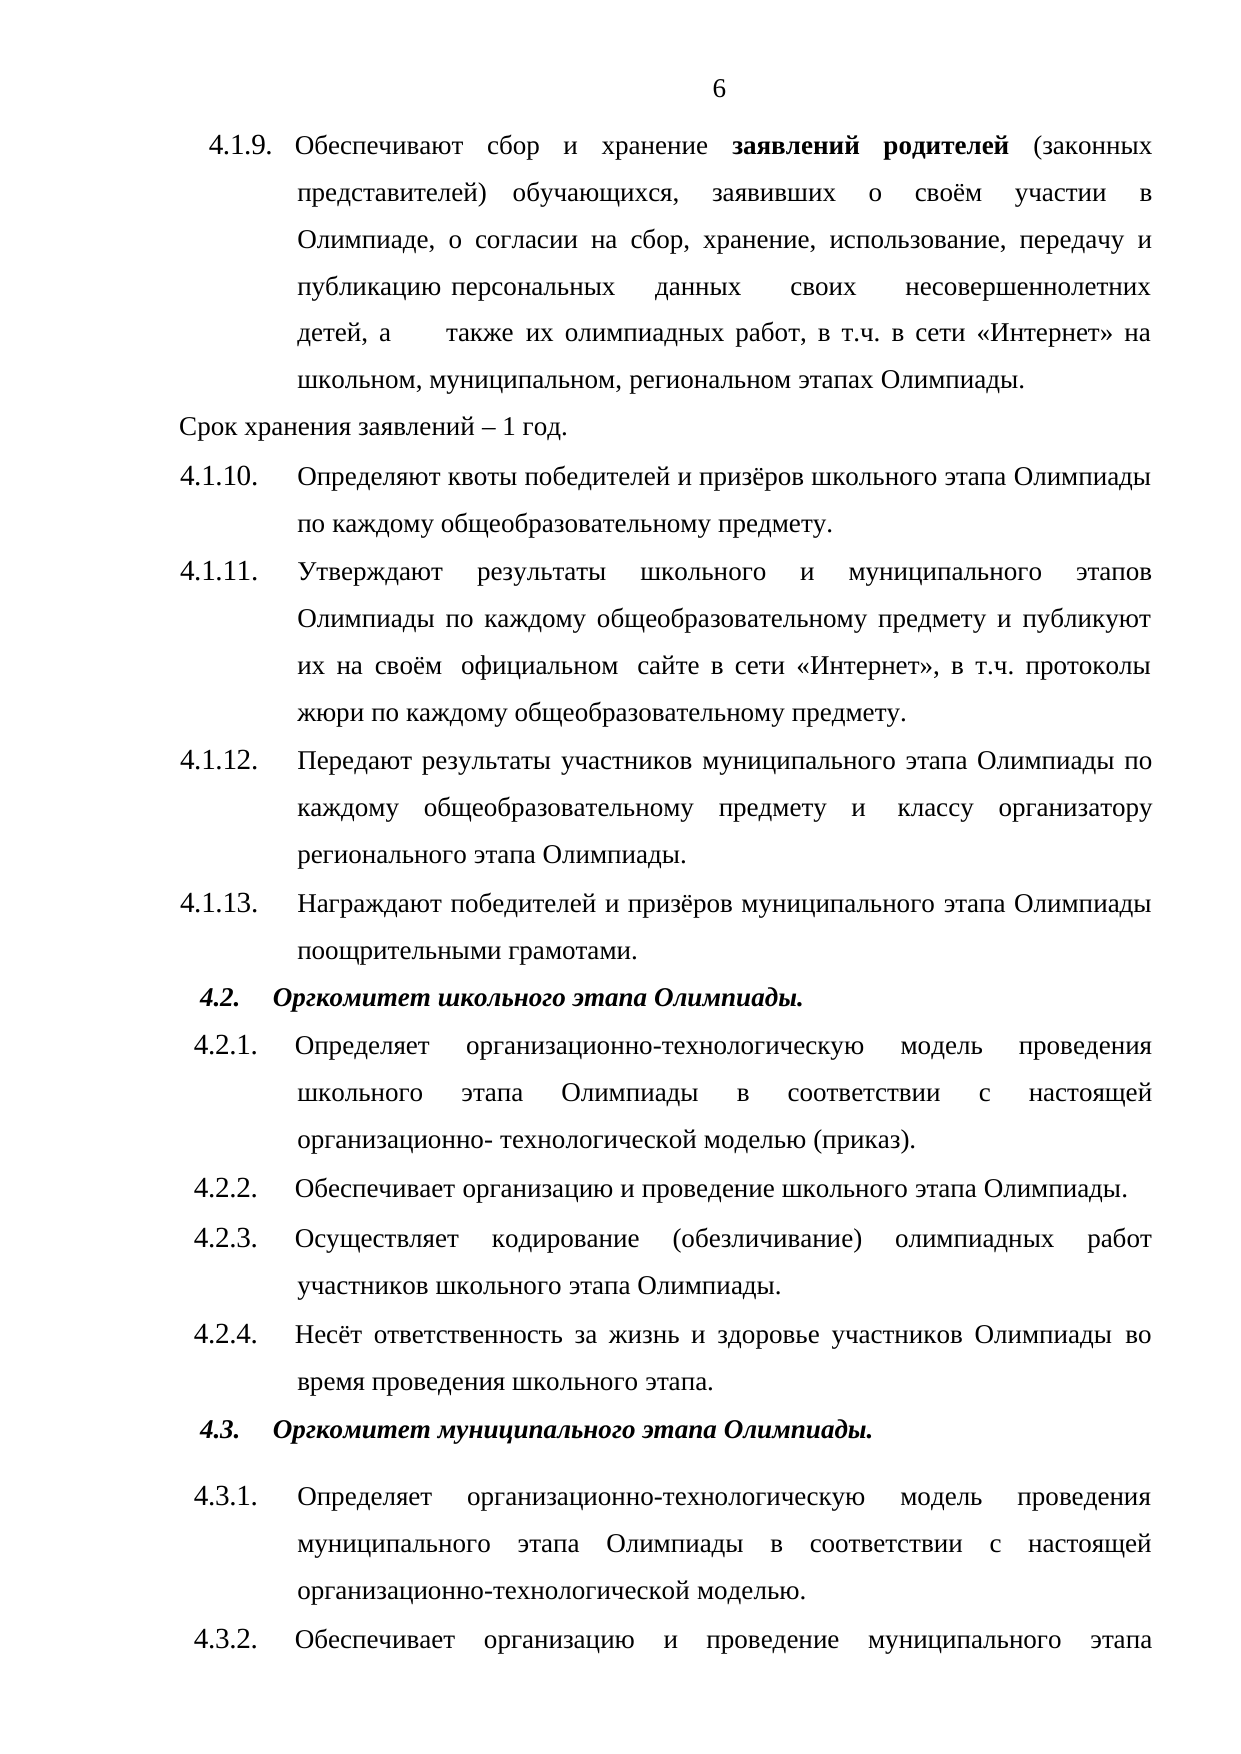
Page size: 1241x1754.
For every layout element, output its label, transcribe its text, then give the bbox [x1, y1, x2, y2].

list Обеспечивает организацию и проведение школьного этапа Олимпиады. [194, 1170, 1151, 1203]
subtitle Оргкомитет школьного этапа Олимпиады. [200, 981, 1230, 1012]
list Определяет организационно-технологическую модель проведения школьного этапа Олимпиады в соответствии с настоящей организационно- технологической моделью (приказ). [194, 1027, 1152, 1154]
list Определяют квоты победителей и призёров школьного этапа Олимпиады по каждому общеобразовательному предмету. [180, 458, 1151, 538]
list Определяет организационно-технологическую модель проведения муниципального этапа Олимпиады в соответствии с настоящей организационно-технологической моделью. [194, 1478, 1152, 1605]
text 6 [208, 72, 1230, 103]
list Несёт ответственность за жизнь и здоровье участников Олимпиады во время проведения школьного этапа. [194, 1316, 1151, 1396]
list Утверждают результаты школьного и муниципального этапов Олимпиады по каждому общеобразовательному предмету и публикуют их на своём официальном сайте в сети «Интернет», в т.ч. протоколы жюри по каждому общеобразовательному предмету. [180, 553, 1152, 727]
text Срок хранения заявлений – 1 год. [179, 410, 1230, 441]
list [194, 1621, 1152, 1654]
list Награждают победителей и призёров муниципального этапа Олимпиады поощрительными грамотами. [180, 885, 1152, 965]
subtitle Оргкомитет муниципального этапа Олимпиады. [200, 1412, 1230, 1445]
list Передают результаты участников муниципального этапа Олимпиады по каждому общеобразовательному предмету и классу организатору регионального этапа Олимпиады. [180, 742, 1152, 869]
list Обеспечивают сбор и хранение заявлений родителей (законных представителей) обучающихся, заявивших о своём участии в Олимпиаде, о согласии на сбор, хранение, использование, передачу и публикацию персональных данных своих несовершеннолетних детей, а также их олимпиадных работ, в т.ч. в сети «Интернет» на школьном, муниципальном, региональном этапах Олимпиады. [208, 127, 1152, 394]
list Осуществляет кодирование (обезличивание) олимпиадных работ участников школьного этапа Олимпиады. [194, 1220, 1152, 1300]
